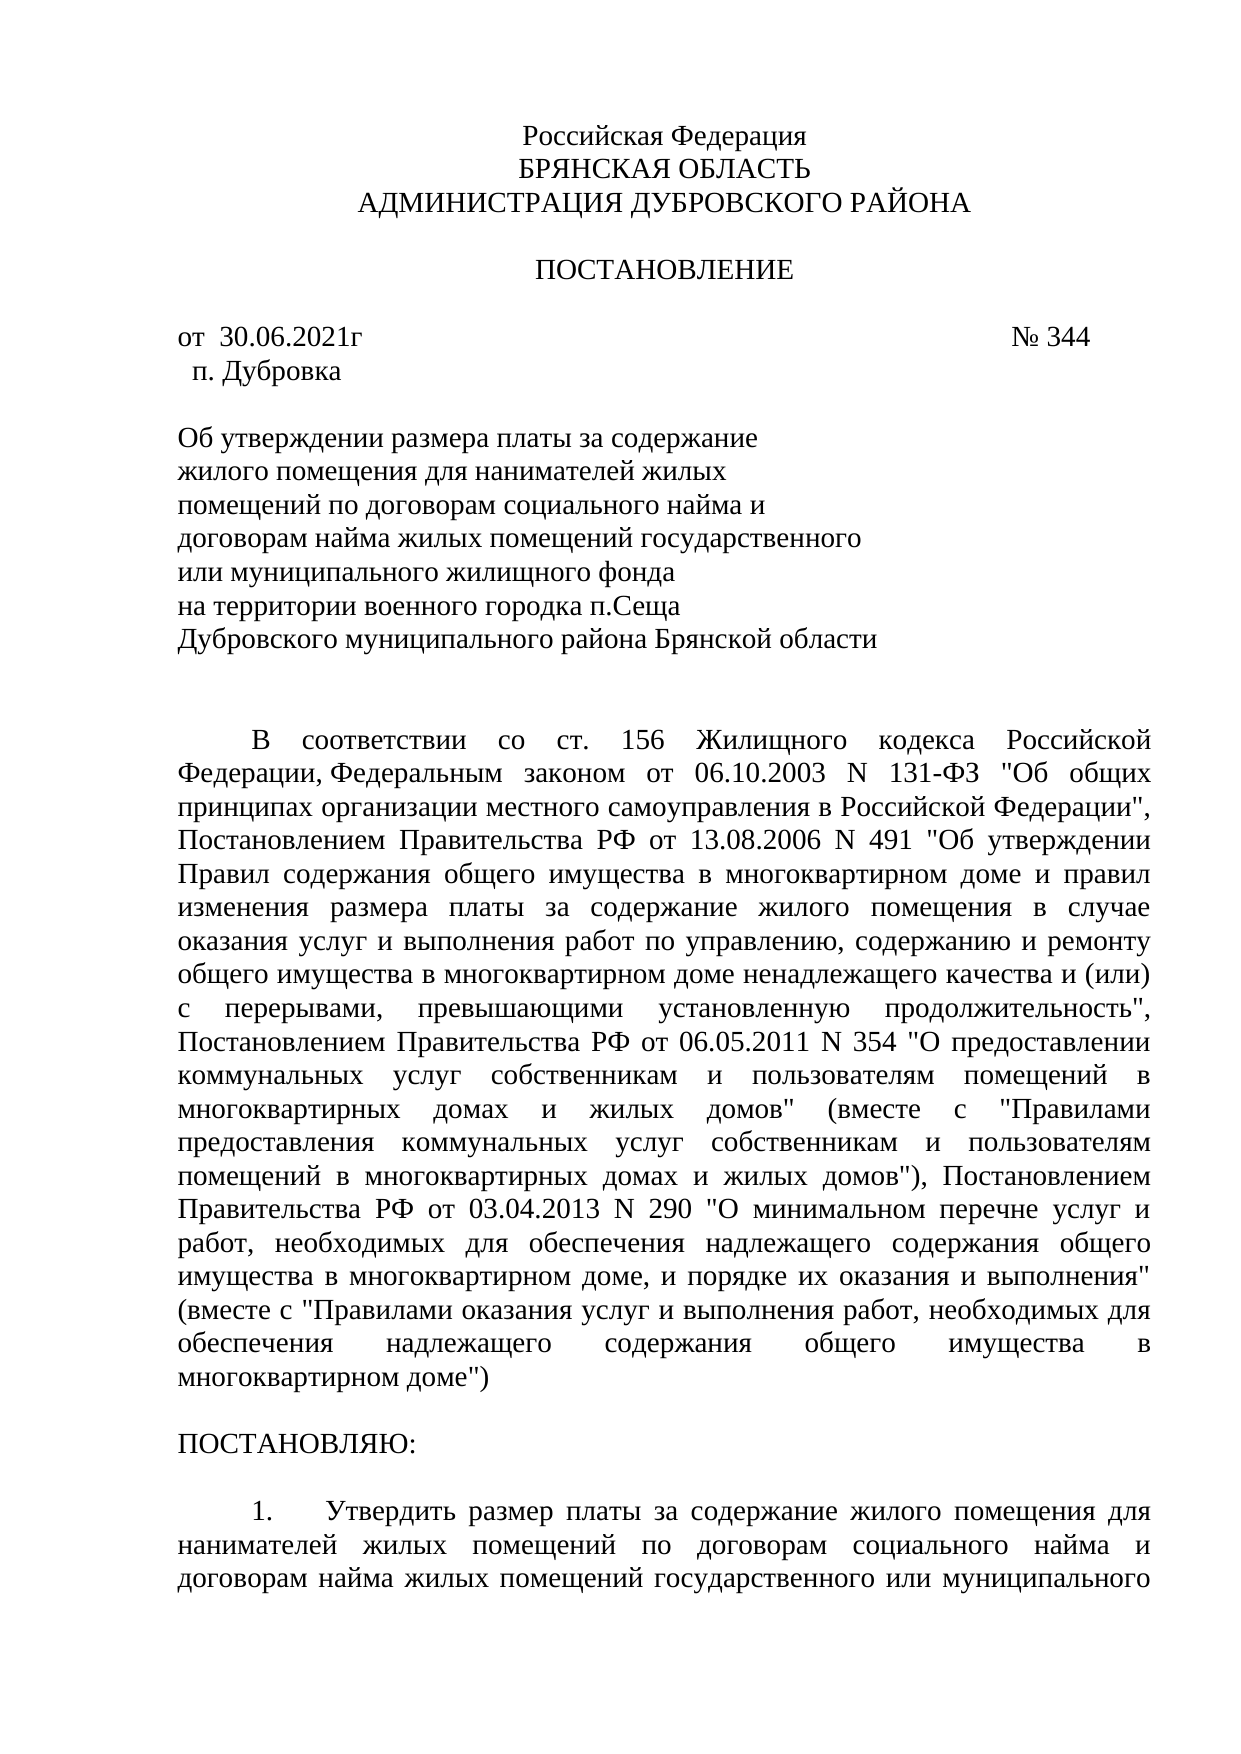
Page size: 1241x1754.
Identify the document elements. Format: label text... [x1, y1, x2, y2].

text от 30.06.2021г № 344 [177, 319, 1152, 353]
text помещений по договорам социального найма и [177, 487, 1152, 521]
text Об утверждении размера платы за содержание [177, 420, 1152, 453]
text договорам найма жилых помещений государственного [177, 521, 1152, 554]
text БРЯНСКАЯ ОБЛАСТЬ [177, 152, 1152, 185]
text ПОСТАНОВЛЯЮ: [177, 1426, 1152, 1460]
text ПОСТАНОВЛЕНИЕ [177, 252, 1152, 286]
text жилого помещения для нанимателей жилых [177, 453, 1152, 487]
text Дубровского муниципального района Брянской области [177, 621, 1152, 655]
text Российская Федерация [177, 118, 1152, 152]
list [177, 1493, 1152, 1594]
text п. Дубровка [177, 353, 1152, 386]
text В соответствии со ст. 156 Жилищного кодекса Российской Федерации, Федеральным законом от 06.10.2003 N 131-ФЗ "Об общих принципах организации местного самоуправления в Российской Федерации", Постановлением Правительства РФ от 13.08.2006 N 491 "Об утверждении Правил содержания общего имущества в многоквартирном доме и правил изменения размера платы за содержание жилого помещения в случае оказания услуг и выполнения работ по управлению, содержанию и ремонту общего имущества в многоквартирном доме ненадлежащего качества и (или) с перерывами, превышающими установленную продолжительность", Постановлением Правительства РФ от 06.05.2011 N 354 "О предоставлении коммунальных услуг собственникам и пользователям помещений в многоквартирных домах и жилых домов" (вместе с "Правилами предоставления коммунальных услуг собственникам и пользователям помещений в многоквартирных домах и жилых домов"), Постановлением Правительства РФ от 03.04.2013 N 290 "О минимальном перечне услуг и работ, необходимых для обеспечения надлежащего содержания общего имущества в многоквартирном доме, и порядке их оказания и выполнения" (вместе с "Правилами оказания услуг и выполнения работ, необходимых для обеспечения надлежащего содержания общего имущества в многоквартирном доме") [177, 722, 1152, 1393]
text или муниципального жилищного фонда [177, 554, 1152, 588]
text АДМИНИСТРАЦИЯ ДУБРОВСКОГО РАЙОНА [177, 185, 1152, 219]
text на территории военного городка п.Сеща [177, 588, 1152, 621]
